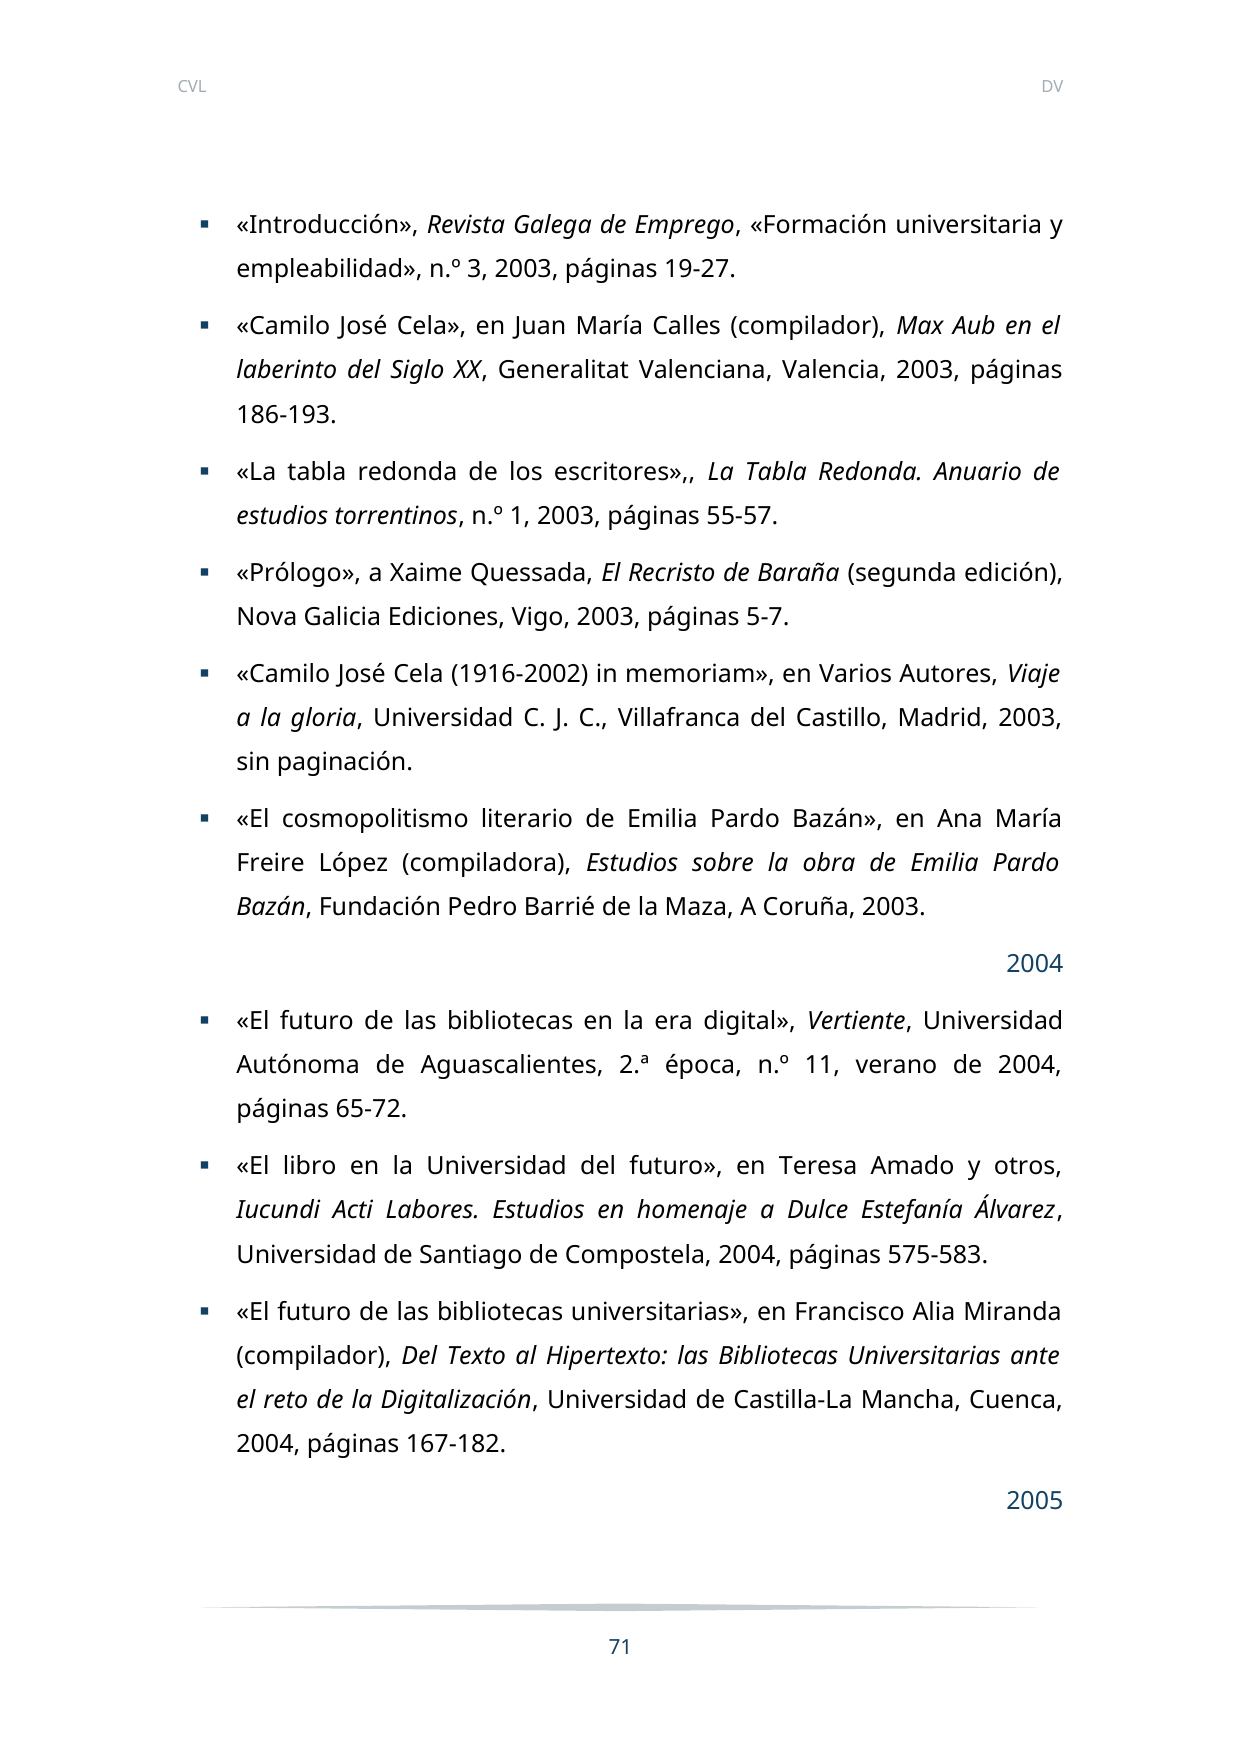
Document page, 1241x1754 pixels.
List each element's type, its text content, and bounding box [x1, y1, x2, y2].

list «La tabla redonda de los escritores»,, La Tabla Redonda. Anuario de estudios torrentinos, n.º 1, 2003, páginas 55-57. [199, 453, 1063, 531]
text 2004 [177, 946, 1063, 980]
list «El futuro de las bibliotecas universitarias», en Francisco Alia Miranda (compilador), Del Texto al Hipertexto: las Bibliotecas Universitarias ante el reto de la Digitalización, Universidad de Castilla-La Mancha, Cuenca, 2004, páginas 167-182. [199, 1293, 1063, 1460]
list «Camilo José Cela (1916-2002) in memoriam», en Varios Autores, Viaje a la gloria, Universidad C. J. C., Villafranca del Castillo, Madrid, 2003, sin paginación. [199, 655, 1063, 778]
list «El cosmopolitismo literario de Emilia Pardo Bazán», en Ana María Freire López (compiladora), Estudios sobre la obra de Emilia Pardo Bazán, Fundación Pedro Barrié de la Maza, A Coruña, 2003. [199, 801, 1063, 923]
list «El futuro de las bibliotecas en la era digital», Vertiente, Universidad Autónoma de Aguascalientes, 2.ª época, n.º 11, verano de 2004, páginas 65-72. [199, 1003, 1063, 1125]
list «Prólogo», a Xaime Quessada, El Recristo de Baraña (segunda edición), Nova Galicia Ediciones, Vigo, 2003, páginas 5-7. [199, 554, 1063, 632]
list «Camilo José Cela», en Juan María Calles (compilador), Max Aub en el laberinto del Siglo XX, Generalitat Valenciana, Valencia, 2003, páginas 186-193. [199, 308, 1063, 430]
list «Introducción», Revista Galega de Emprego, «Formación universitaria y empleabilidad», n.º 3, 2003, páginas 19-27. [199, 207, 1063, 285]
list «El libro en la Universidad del futuro», en Teresa Amado y otros, Iucundi Acti Labores. Estudios en homenaje a Dulce Estefanía Álvarez, Universidad de Santiago de Compostela, 2004, páginas 575-583. [199, 1148, 1063, 1271]
text 2005 [177, 1483, 1063, 1517]
